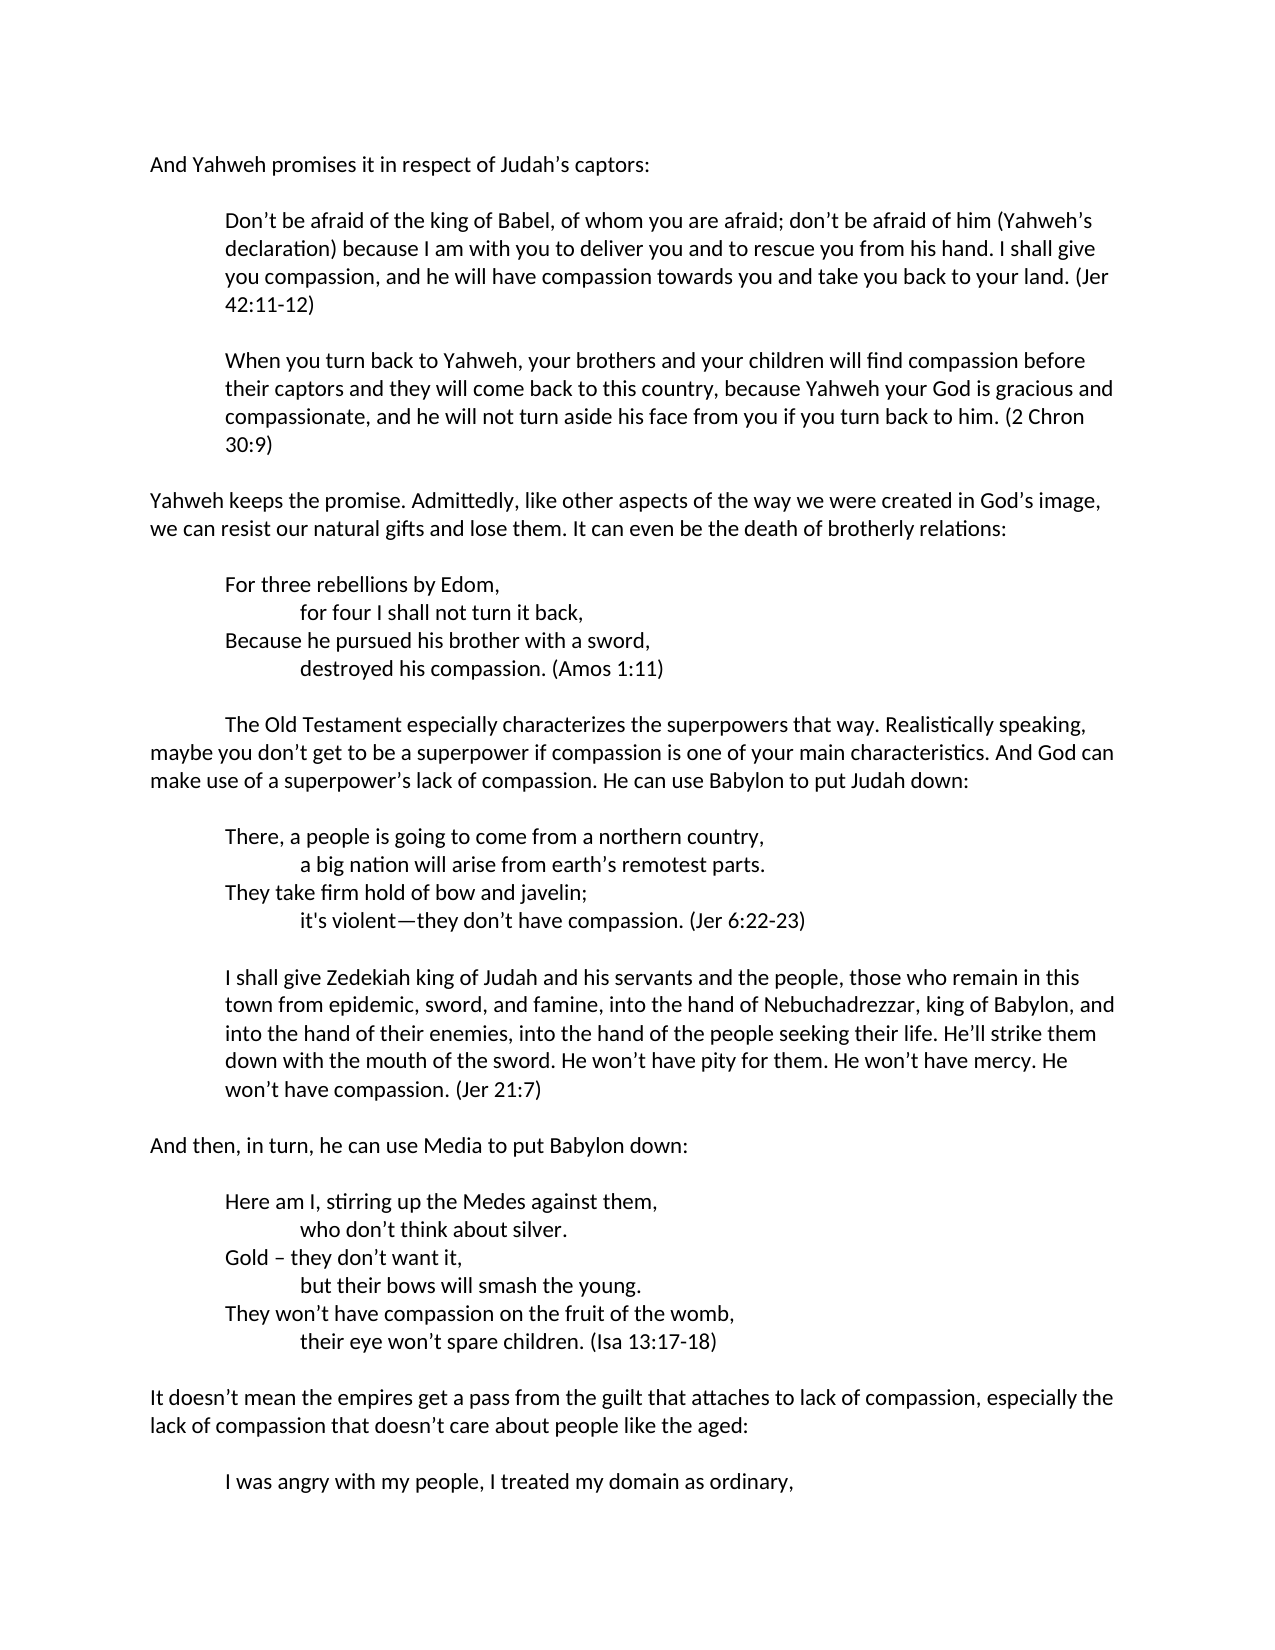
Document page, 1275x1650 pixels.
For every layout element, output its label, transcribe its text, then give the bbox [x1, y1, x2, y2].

text They won’t have compassion on the fruit of the womb, [225, 1299, 1125, 1327]
text It doesn’t mean the empires get a pass from the guilt that attaches to lack of compassion, especially the lack of compassion that doesn’t care about people like the aged: [150, 1383, 1125, 1439]
text a big nation will arise from earth’s remotest parts. [225, 851, 1125, 878]
text The Old Testament especially characterizes the superpowers that way. Realistically speaking, maybe you don’t get to be a superpower if compassion is one of your main characteristics. And God can make use of a superpower’s lack of compassion. He can use Babylon to put Judah down: [150, 710, 1125, 794]
text For three rebellions by Edom, [225, 570, 1125, 598]
text They take firm hold of bow and javelin; [225, 878, 1125, 907]
text And then, in turn, he can use Media to put Babylon down: [150, 1131, 1125, 1159]
text Gold – they don’t want it, [225, 1243, 1125, 1271]
text Here am I, stirring up the Medes against them, [225, 1187, 1125, 1215]
text Because he pursued his brother with a sword, [225, 626, 1125, 654]
text who don’t think about silver. [225, 1215, 1125, 1243]
text There, a people is going to come from a northern country, [225, 822, 1125, 851]
text Yahweh keeps the promise. Admittedly, like other aspects of the way we were created in God’s image, we can resist our natural gifts and lose them. It can even be the death of brotherly relations: [150, 486, 1125, 542]
text but their bows will smash the young. [225, 1271, 1125, 1299]
text I shall give Zedekiah king of Judah and his servants and the people, those who remain in this town from epidemic, sword, and famine, into the hand of Nebuchadrezzar, king of Babylon, and into the hand of their enemies, into the hand of the people seeking their life. He’ll strike them down with the mouth of the sword. He won’t have pity for them. He won’t have mercy. He won’t have compassion. (Jer 21:7) [225, 963, 1125, 1103]
text I was angry with my people, I treated my domain as ordinary, [225, 1467, 1125, 1495]
text their eye won’t spare children. (Isa 13:17-18) [225, 1327, 1125, 1355]
text destroyed his compassion. (Amos 1:11) [225, 654, 1125, 682]
text Don’t be afraid of the king of Babel, of whom you are afraid; don’t be afraid of him (Yahweh’s declaration) because I am with you to deliver you and to rescue you from his hand. I shall give you compassion, and he will have compassion towards you and take you back to your land. (Jer 42:11-12) [225, 206, 1125, 318]
text it's violent—they don’t have compassion. (Jer 6:22-23) [225, 907, 1125, 934]
text When you turn back to Yahweh, your brothers and your children will find compassion before their captors and they will come back to this country, because Yahweh your God is gracious and compassionate, and he will not turn aside his face from you if you turn back to him. (2 Chron 30:9) [225, 346, 1125, 458]
text for four I shall not turn it back, [225, 598, 1125, 626]
text And Yahweh promises it in respect of Judah’s captors: [150, 150, 1125, 178]
